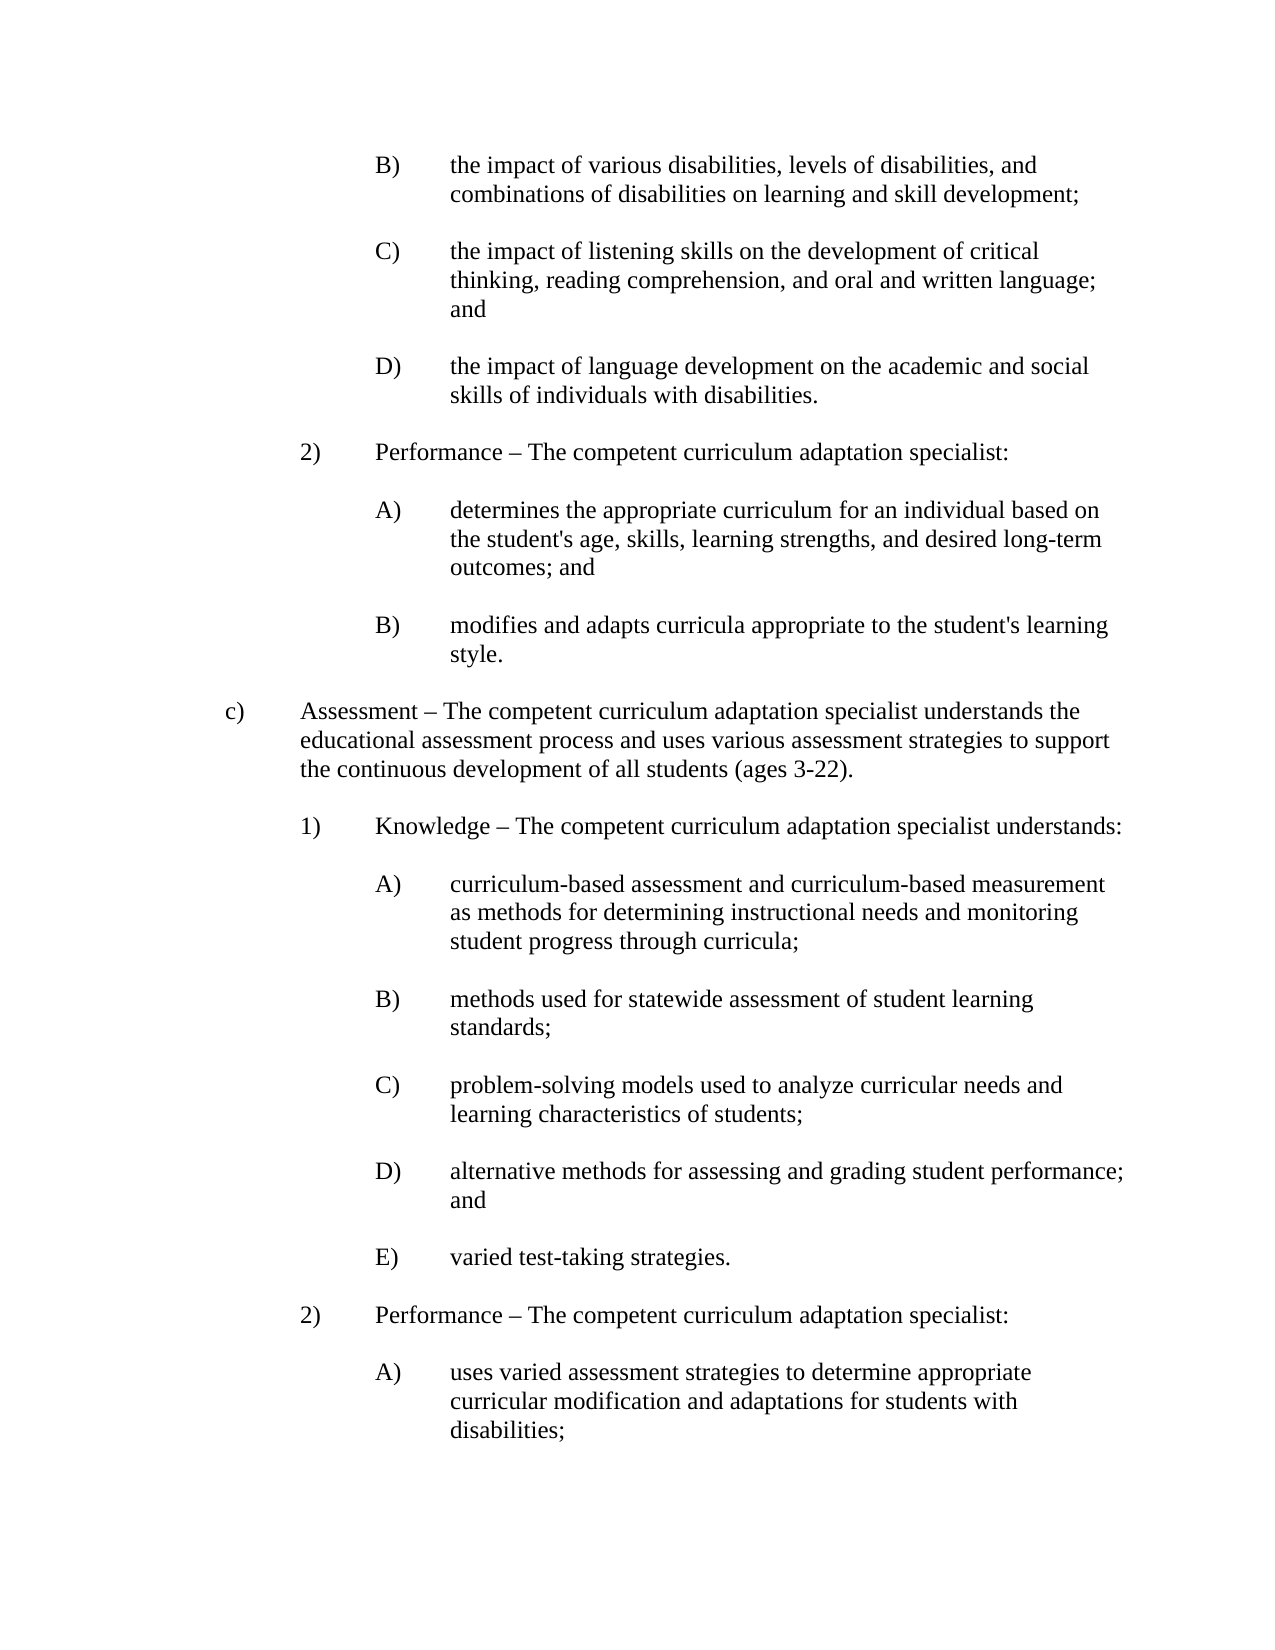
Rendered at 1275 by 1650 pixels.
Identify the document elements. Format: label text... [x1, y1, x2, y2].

text A) determines the appropriate curriculum for an individual based on the student's age, skills, learning strengths, and desired long-term outcomes; and [375, 495, 1125, 581]
text 2) Performance – The competent curriculum adaptation specialist: [225, 1300, 1125, 1329]
text C) the impact of listening skills on the development of critical thinking, reading comprehension, and oral and written language; and [375, 236, 1125, 322]
text 2) Performance – The competent curriculum adaptation specialist: [225, 437, 1125, 466]
text c) Assessment – The competent curriculum adaptation specialist understands the educational assessment process and uses various assessment strategies to support the continuous development of all students (ages 3-22). [225, 696, 1125, 782]
text B) the impact of various disabilities, levels of disabilities, and combinations of disabilities on learning and skill development; [375, 150, 1125, 207]
text C) problem-solving models used to analyze curricular needs and learning characteristics of students; [375, 1070, 1125, 1127]
text B) modifies and adapts curricula appropriate to the student's learning style. [375, 610, 1125, 667]
text 1) Knowledge – The competent curriculum adaptation specialist understands: [225, 811, 1125, 840]
text D) the impact of language development on the academic and social skills of individuals with disabilities. [375, 351, 1125, 409]
text D) alternative methods for assessing and grading student performance; and [375, 1156, 1125, 1214]
text A) uses varied assessment strategies to determine appropriate curricular modification and adaptations for students with disabilities; [375, 1357, 1125, 1444]
text A) curriculum-based assessment and curriculum-based measurement as methods for determining instructional needs and monitoring student progress through curricula; [375, 869, 1125, 955]
text E) varied test-taking strategies. [300, 1242, 1125, 1271]
text B) methods used for statewide assessment of student learning standards; [375, 984, 1125, 1041]
